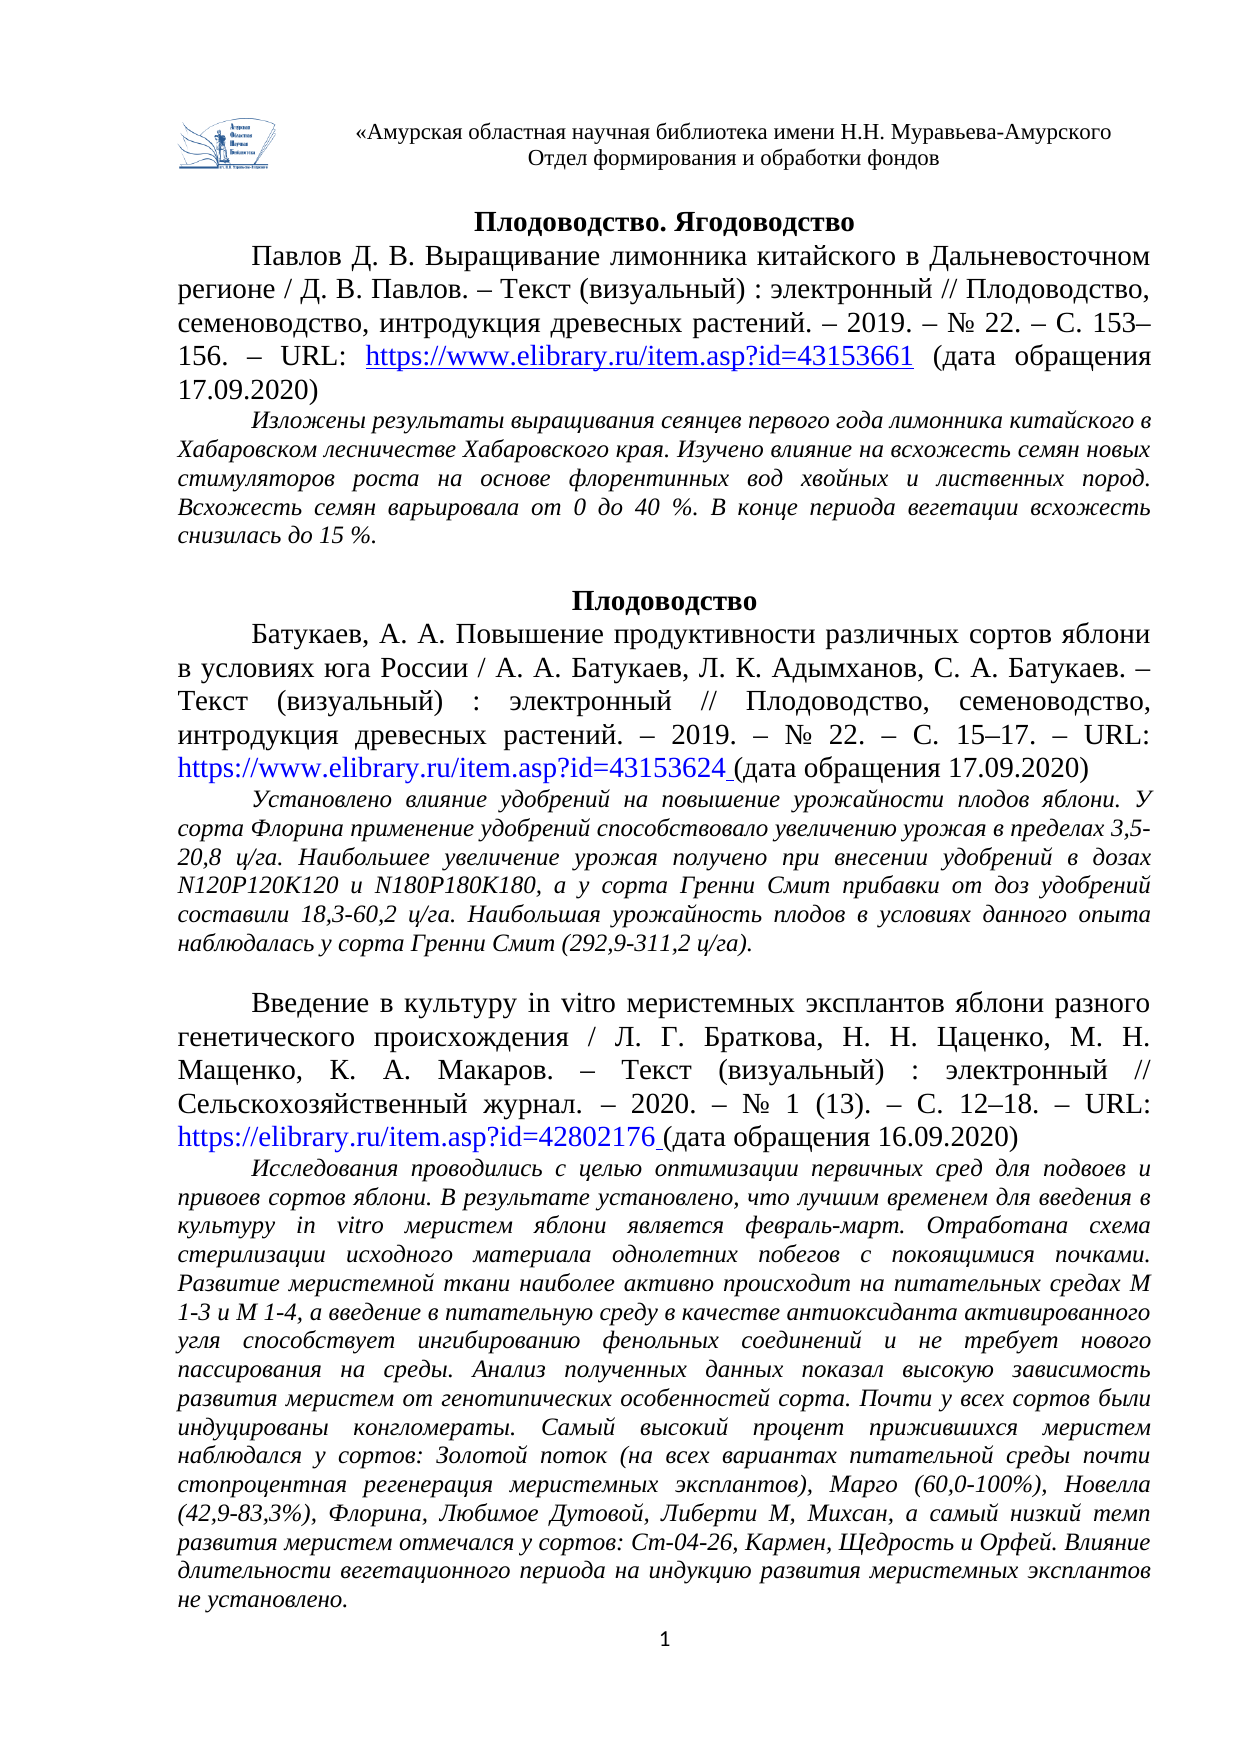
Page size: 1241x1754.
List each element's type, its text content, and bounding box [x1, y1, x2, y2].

text Введение в культуру in vitro меристемных эксплантов яблони разного генетического происхождения / Л. Г. Браткова, Н. Н. Цаценко, М. Н. Мащенко, К. А. Макаров. – Текст (визуальный) : электронный // Сельскохозяйственный журнал. – 2020. – № 1 (13). – С. 12–18. – URL: https://elibrary.ru/item.asp?id=42802176 (дата обращения 16.09.2020) [177, 985, 1152, 1153]
text Плодоводство [177, 583, 1152, 616]
table_header «Амурская областная научная библиотека имени Н.Н. Муравьева-Амурского Отдел формирования и обработки фондов [327, 118, 1140, 171]
text Павлов Д. В. Выращивание лимонника китайского в Дальневосточном регионе / Д. В. Павлов. – Текст (визуальный) : электронный // Плодоводство, семеноводство, интродукция древесных растений. – 2019. – № 22. – С. 153–156. – URL: https://www.elibrary.ru/item.asp?id=43153661 (дата обращения 17.09.2020) [177, 238, 1152, 406]
table_header [166, 118, 327, 171]
text Плодоводство. Ягодоводство [177, 204, 1152, 238]
text Исследования проводились с целью оптимизации первичных сред для подвоев и привоев сортов яблони. В результате установлено, что лучшим временем для введения в культуру in vitro меристем яблони является февраль-март. Отработана схема стерилизации исходного материала однолетних побегов с покоящимися почками. Развитие меристемной ткани наиболее активно происходит на питательных средах М 1-3 и М 1-4, а введение в питательную среду в качестве антиоксиданта активированного угля способствует ингибированию фенольных соединений и не требует нового пассирования на среды. Анализ полученных данных показал высокую зависимость развития меристем от генотипических особенностей сорта. Почти у всех сортов были индуцированы конгломераты. Самый высокий процент прижившихся меристем наблюдался у сортов: Золотой поток (на всех вариантах питательной среды почти стопроцентная регенерация меристемных эксплантов), Марго (60,0-100%), Новелла (42,9-83,3%), Флорина, Любимое Дутовой, Либерти М, Михсан, а самый низкий темп развития меристем отмечался у сортов: Ст-04-26, Кармен, Щедрость и Орфей. Влияние длительности вегетационного периода на индукцию развития меристемных эксплантов не установлено. [177, 1153, 1152, 1613]
text Изложены результаты выращивания сеянцев первого года лимонника китайского в Хабаровском лесничестве Хабаровского края. Изучено влияние на всхожесть семян новых стимуляторов роста на основе флорентинных вод хвойных и лиственных пород. Всхожесть семян варьировала от 0 до 40 %. В конце периода вегетации всхожесть снизилась до 15 %. [177, 406, 1152, 549]
text Батукаев, А. А. Повышение продуктивности различных сортов яблони в условиях юга России / А. А. Батукаев, Л. К. Адымханов, С. А. Батукаев. – Текст (визуальный) : электронный // Плодоводство, семеноводство, интродукция древесных растений. – 2019. – № 22. – С. 15–17. – URL: https://www.elibrary.ru/item.asp?id=43153624 (дата обращения 17.09.2020) [177, 616, 1152, 784]
text Установлено влияние удобрений на повышение урожайности плодов яблони. У сорта Флорина применение удобрений способствовало увеличению урожая в пределах 3,5-20,8 ц/га. Наибольшее увеличение урожая получено при внесении удобрений в дозах N120P120К120 и N180P180К180, а у сорта Гренни Смит прибавки от доз удобрений составили 18,3-60,2 ц/га. Наибольшая урожайность плодов в условиях данного опыта наблюдалась у сорта Гренни Смит (292,9-311,2 ц/га). [177, 784, 1152, 957]
